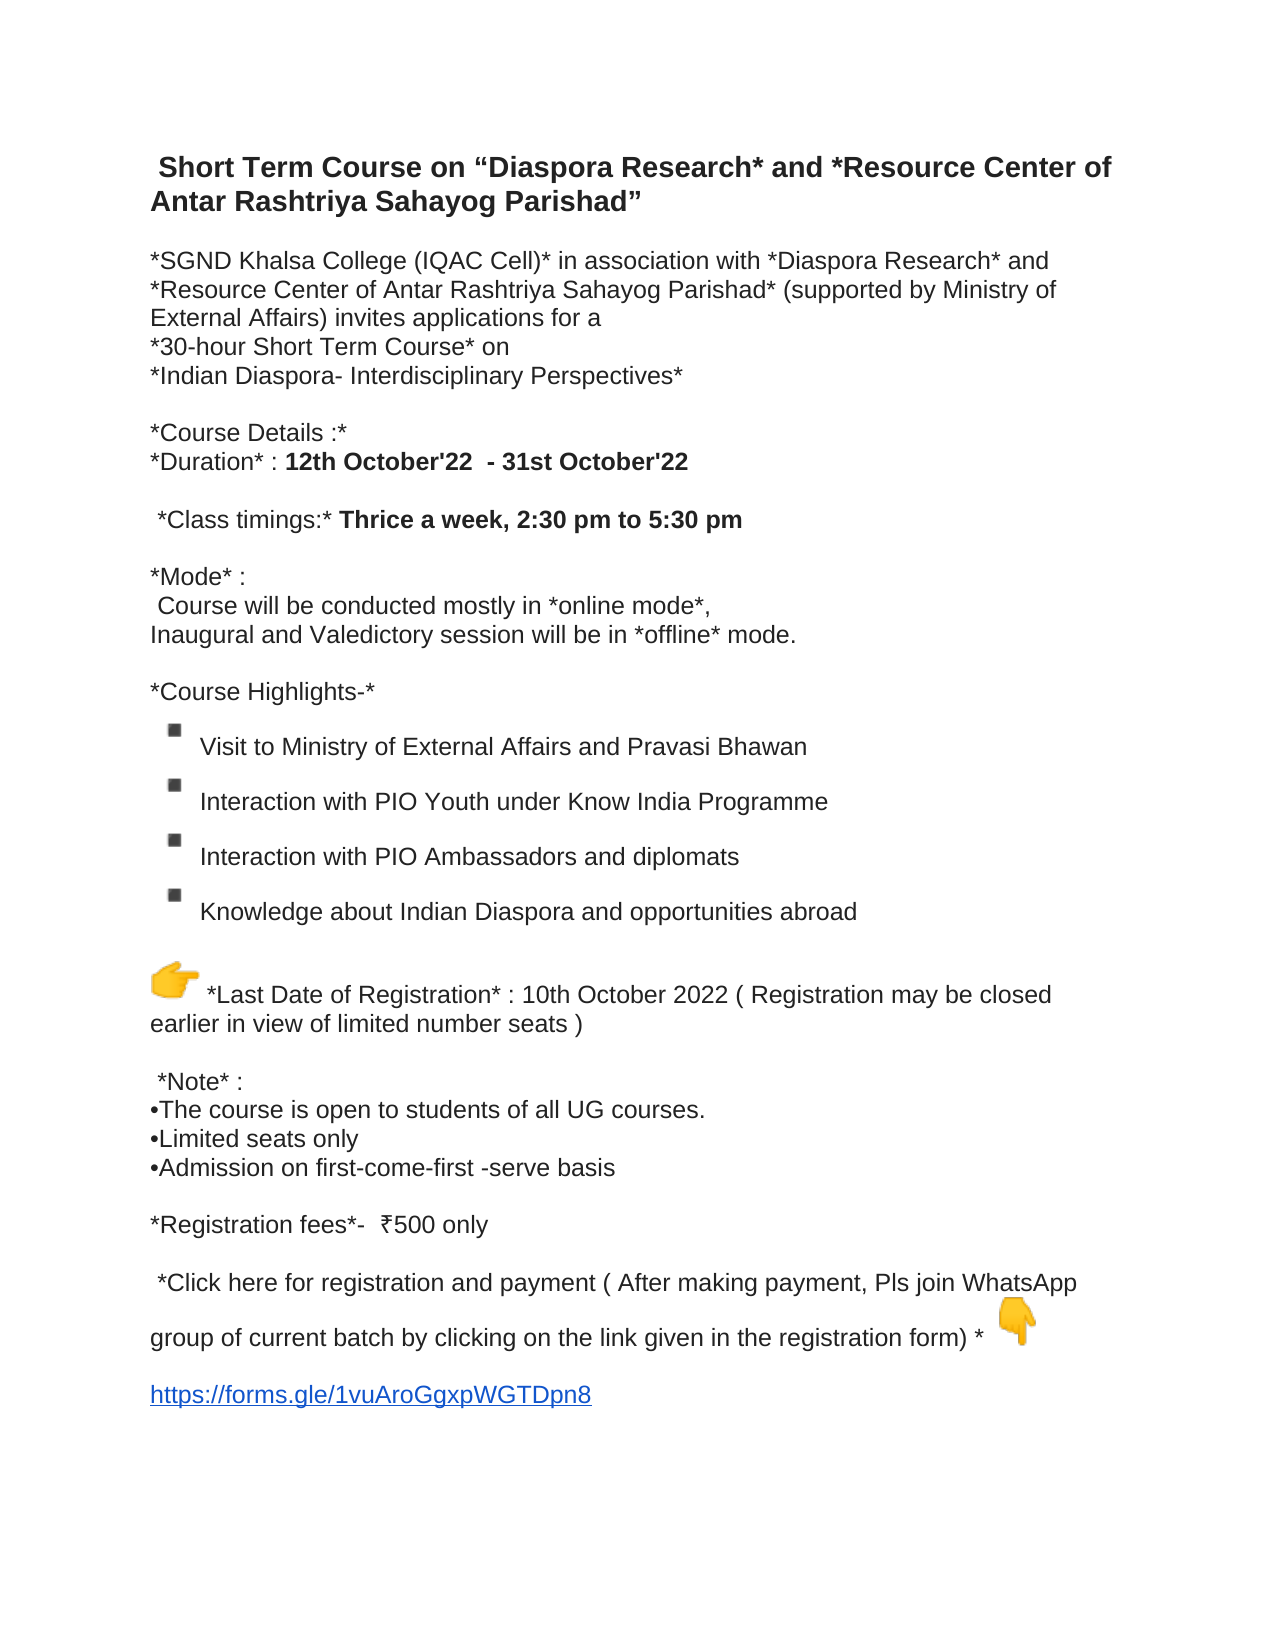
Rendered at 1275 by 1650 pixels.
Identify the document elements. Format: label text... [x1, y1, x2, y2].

text *Duration* : 12th October'22 - 31st October'22 [150, 447, 1125, 476]
text *30-hour Short Term Course* on [150, 332, 1125, 361]
text •The course is open to students of all UG courses. [150, 1095, 1125, 1124]
picture [150, 705, 200, 756]
text Course will be conducted mostly in *online mode*, [150, 591, 1125, 619]
picture [150, 870, 200, 921]
text Inaugural and Valedictory session will be in *offline* mode. [150, 619, 1125, 648]
text https://forms.gle/1vuAroGgxpWGTDpn8 [150, 1380, 1125, 1409]
text Short Term Course on “Diaspora Research* and *Resource Center of Antar Rashtriya Sahayog Parishad” [150, 150, 1125, 217]
text Knowledge about Indian Diaspora and opportunities abroad [150, 871, 1125, 925]
text *Registration fees*- ₹500 only [150, 1210, 1125, 1239]
picture [992, 1296, 1042, 1347]
text Interaction with PIO Ambassadors and diplomats [150, 816, 1125, 871]
text Interaction with PIO Youth under Know India Programme [150, 761, 1125, 816]
text *Last Date of Registration* : 10th October 2022 ( Registration may be closed earlier in view of limited number seats ) [150, 954, 1125, 1038]
text *Indian Diaspora- Interdisciplinary Perspectives* [150, 361, 1125, 389]
picture [150, 815, 200, 866]
text •Limited seats only [150, 1124, 1125, 1153]
text *Class timings:* Thrice a week, 2:30 pm to 5:30 pm [150, 504, 1125, 533]
text *Click here for registration and payment ( After making payment, Pls join WhatsApp group of current batch by clicking on the link given in the registration form) * [150, 1268, 1125, 1351]
picture [150, 760, 200, 811]
text *Course Details :* [150, 418, 1125, 447]
text •Admission on first-come-first -serve basis [150, 1153, 1125, 1182]
text *Course Highlights-* [150, 677, 1125, 706]
text *Mode* : [150, 562, 1125, 591]
text Visit to Ministry of External Affairs and Pravasi Bhawan [150, 706, 1125, 761]
text *Note* : [150, 1067, 1125, 1095]
picture [150, 954, 200, 1004]
text *SGND Khalsa College (IQAC Cell)* in association with *Diaspora Research* and *Resource Center of Antar Rashtriya Sahayog Parishad* (supported by Ministry of External Affairs) invites applications for a [150, 246, 1125, 332]
